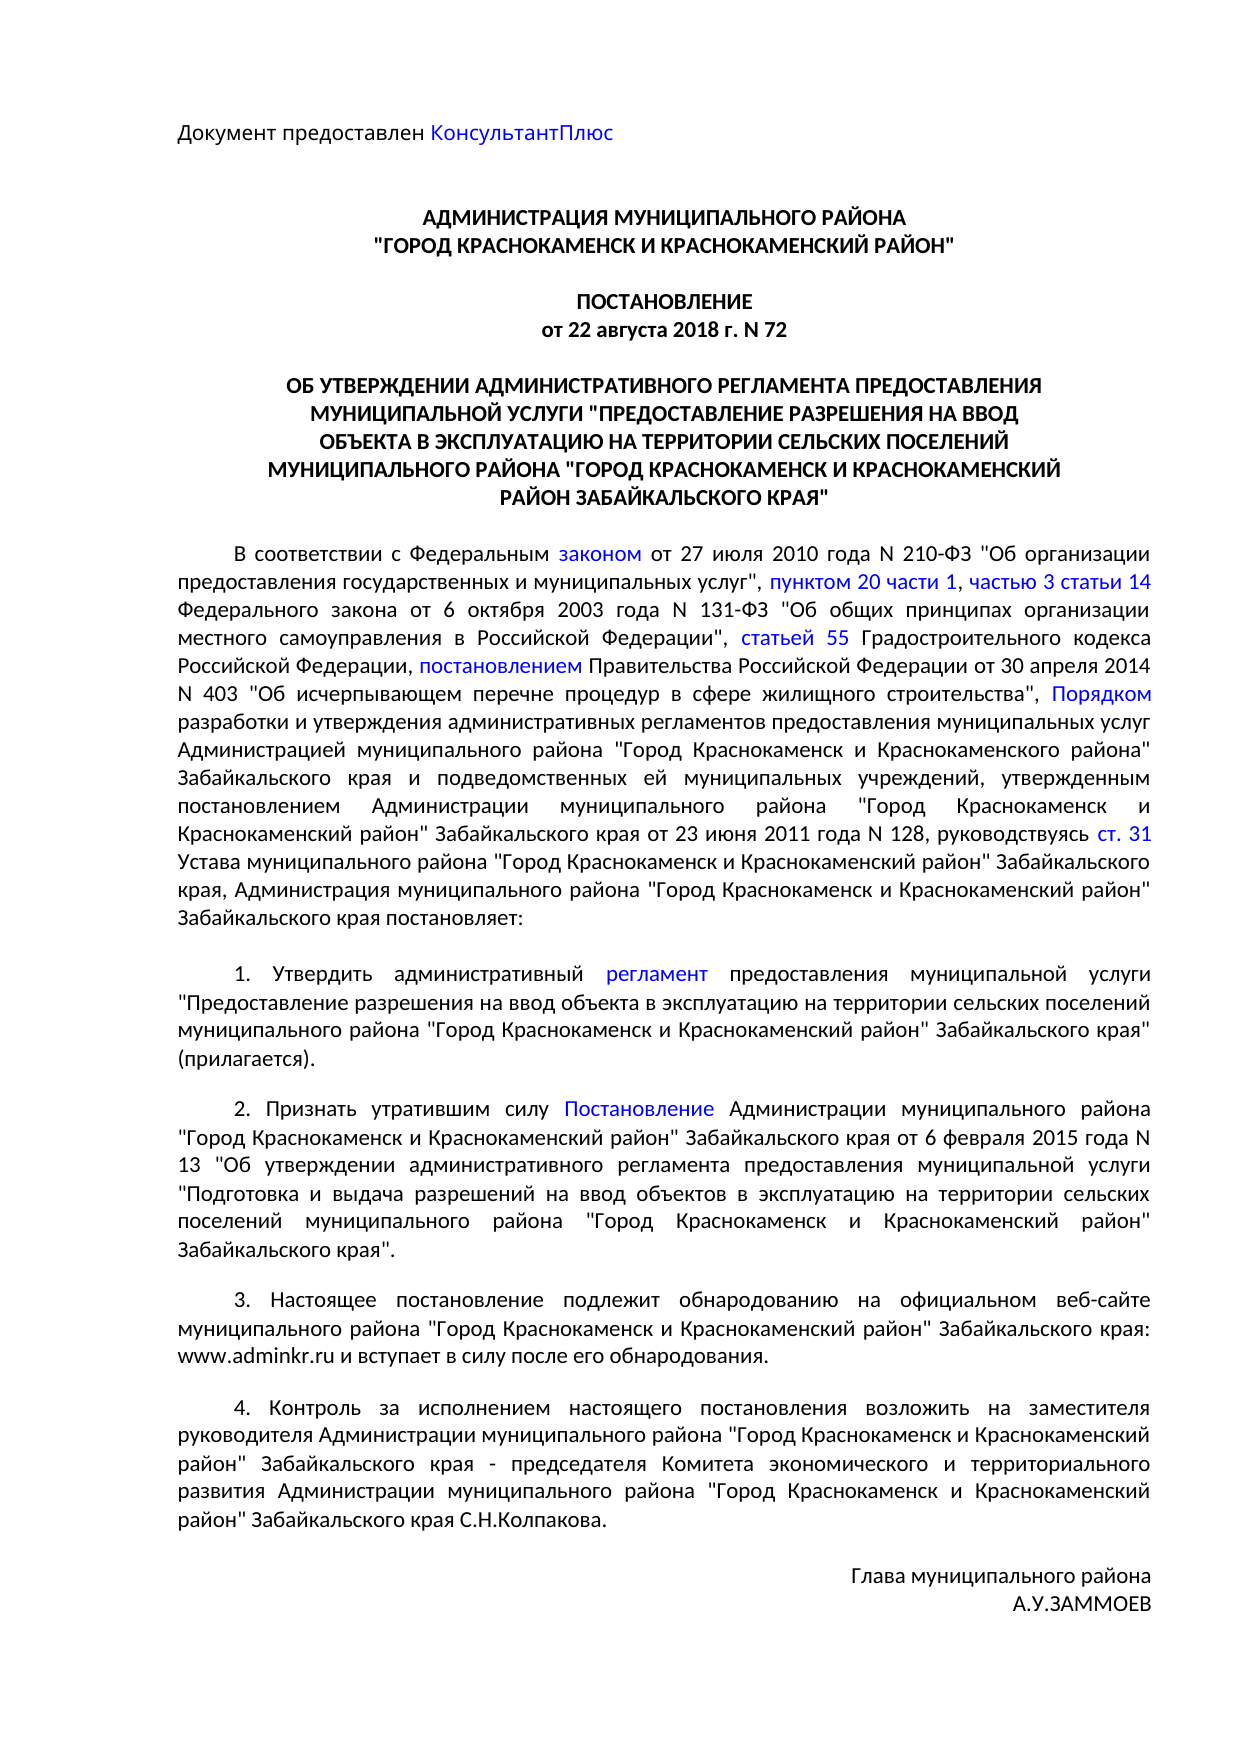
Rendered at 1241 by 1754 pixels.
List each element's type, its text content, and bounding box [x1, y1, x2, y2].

text 4. Контроль за исполнением настоящего постановления возложить на заместителя руководителя Администрации муниципального района "Город Краснокаменск и Краснокаменский район" Забайкальского края - председателя Комитета экономического и территориального развития Администрации муниципального района "Город Краснокаменск и Краснокаменский район" Забайкальского края С.Н.Колпакова. [177, 1393, 1152, 1533]
title ОБ УТВЕРЖДЕНИИ АДМИНИСТРАТИВНОГО РЕГЛАМЕНТА ПРЕДОСТАВЛЕНИЯ [177, 371, 1152, 399]
text 1. Утвердить административный регламент предоставления муниципальной услуги "Предоставление разрешения на ввод объекта в эксплуатацию на территории сельских поселений муниципального района "Город Краснокаменск и Краснокаменский район" Забайкальского края" (прилагается). [177, 959, 1152, 1072]
text Глава муниципального района [177, 1561, 1152, 1589]
text 2. Признать утратившим силу Постановление Администрации муниципального района "Город Краснокаменск и Краснокаменский район" Забайкальского края от 6 февраля 2015 года N 13 "Об утверждении административного регламента предоставления муниципальной услуги "Подготовка и выдача разрешений на ввод объектов в эксплуатацию на территории сельских поселений муниципального района "Город Краснокаменск и Краснокаменский район" Забайкальского края". [177, 1094, 1152, 1263]
title ПОСТАНОВЛЕНИЕ [177, 287, 1152, 315]
title РАЙОН ЗАБАЙКАЛЬСКОГО КРАЯ" [177, 483, 1152, 511]
title МУНИЦИПАЛЬНОГО РАЙОНА "ГОРОД КРАСНОКАМЕНСК И КРАСНОКАМЕНСКИЙ [177, 455, 1152, 483]
title Документ предоставлен КонсультантПлюс [177, 118, 1152, 175]
title АДМИНИСТРАЦИЯ МУНИЦИПАЛЬНОГО РАЙОНА [177, 203, 1152, 231]
text В соответствии с Федеральным законом от 27 июля 2010 года N 210-ФЗ "Об организации предоставления государственных и муниципальных услуг", пунктом 20 части 1, частью 3 статьи 14 Федерального закона от 6 октября 2003 года N 131-ФЗ "Об общих принципах организации местного самоуправления в Российской Федерации", статьей 55 Градостроительного кодекса Российской Федерации, постановлением Правительства Российской Федерации от 30 апреля 2014 N 403 "Об исчерпывающем перечне процедур в сфере жилищного строительства", Порядком разработки и утверждения административных регламентов предоставления муниципальных услуг Администрацией муниципального района "Город Краснокаменск и Краснокаменского района" Забайкальского края и подведомственных ей муниципальных учреждений, утвержденным постановлением Администрации муниципального района "Город Краснокаменск и Краснокаменский район" Забайкальского края от 23 июня 2011 года N 128, руководствуясь ст. 31 Устава муниципального района "Город Краснокаменск и Краснокаменский район" Забайкальского края, Администрация муниципального района "Город Краснокаменск и Краснокаменский район" Забайкальского края постановляет: [177, 539, 1152, 932]
text А.У.ЗАММОЕВ [177, 1589, 1152, 1617]
text 3. Настоящее постановление подлежит обнародованию на официальном веб-сайте муниципального района "Город Краснокаменск и Краснокаменский район" Забайкальского края: www.adminkr.ru и вступает в силу после его обнародования. [177, 1286, 1152, 1370]
title МУНИЦИПАЛЬНОЙ УСЛУГИ "ПРЕДОСТАВЛЕНИЕ РАЗРЕШЕНИЯ НА ВВОД [177, 399, 1152, 427]
title ОБЪЕКТА В ЭКСПЛУАТАЦИЮ НА ТЕРРИТОРИИ СЕЛЬСКИХ ПОСЕЛЕНИЙ [177, 427, 1152, 455]
title "ГОРОД КРАСНОКАМЕНСК И КРАСНОКАМЕНСКИЙ РАЙОН" [177, 231, 1152, 259]
title от 22 августа 2018 г. N 72 [177, 315, 1152, 343]
